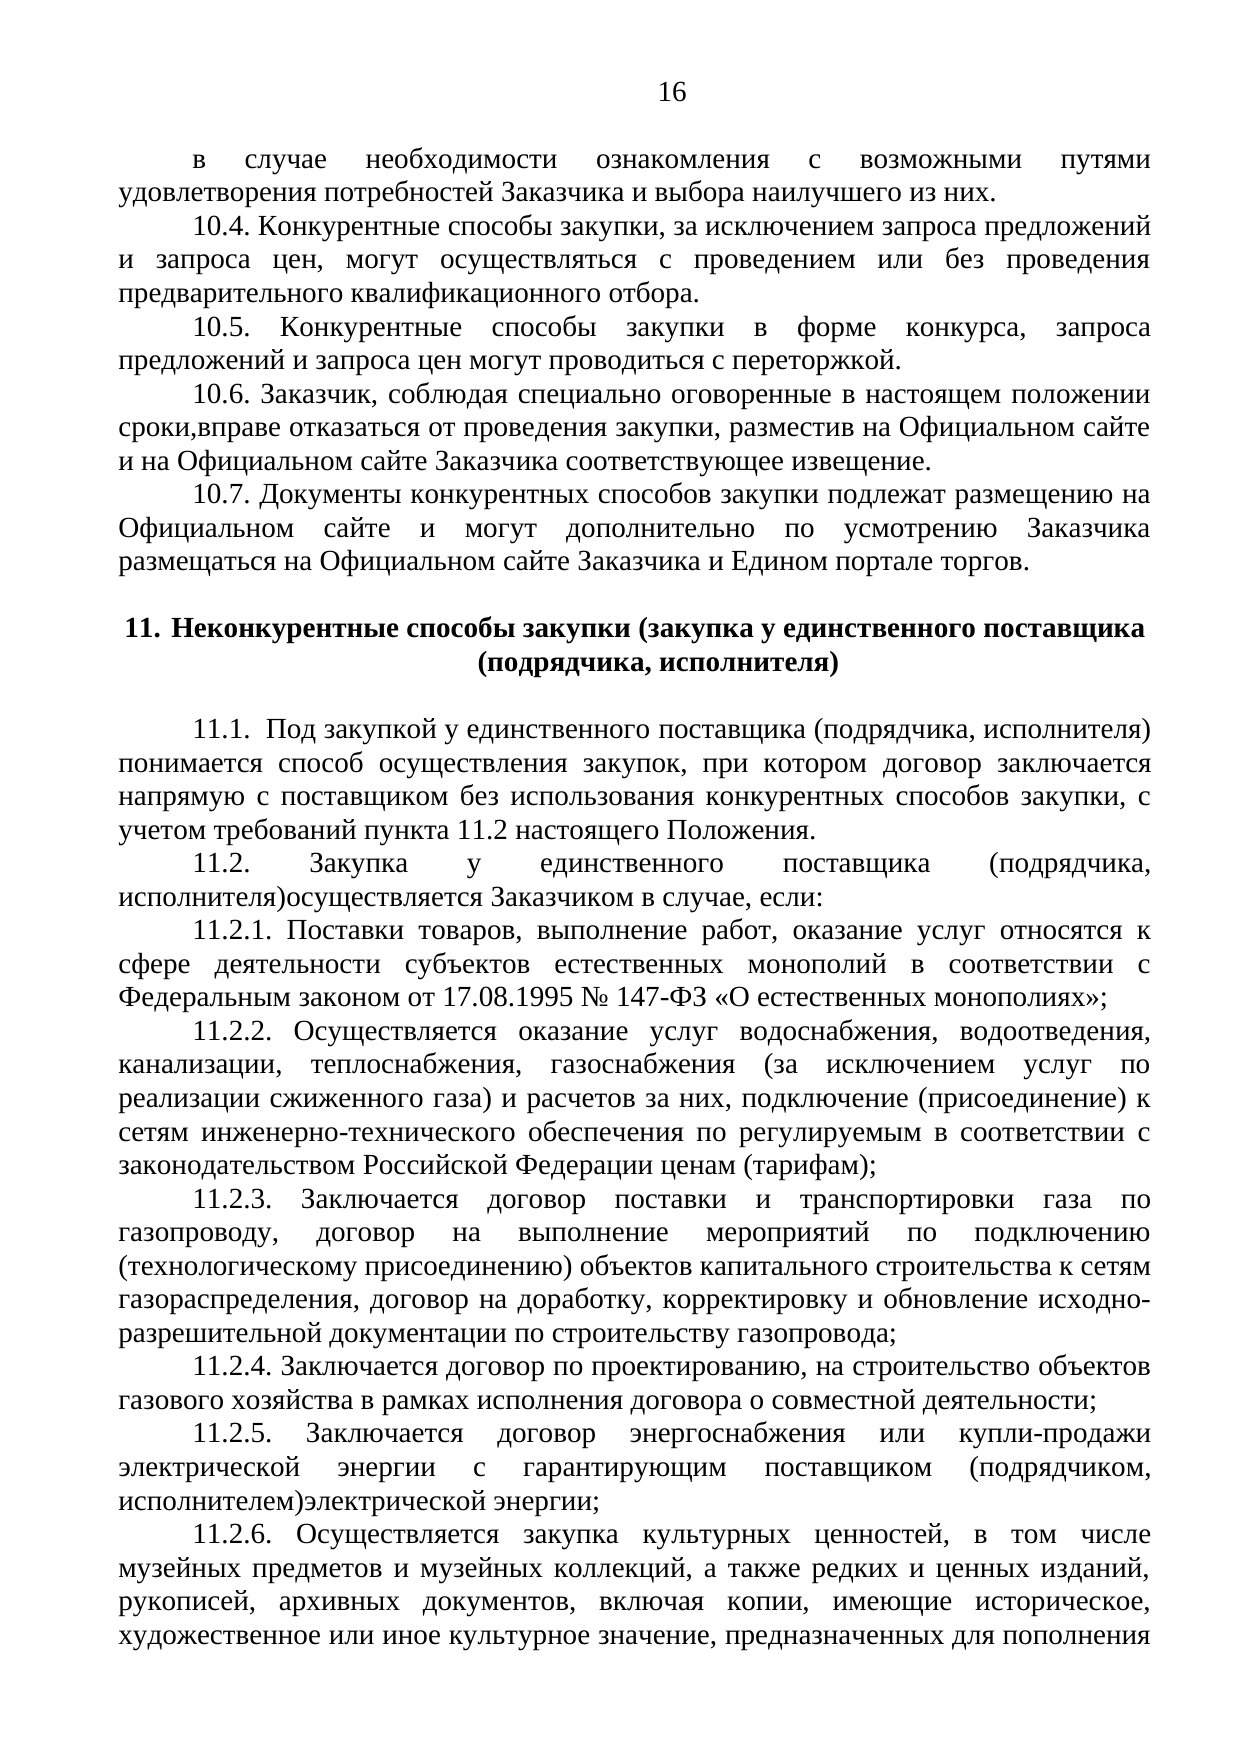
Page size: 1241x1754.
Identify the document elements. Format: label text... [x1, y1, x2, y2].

text 11.2.4. Заключается договор по проектированию, на строительство объектов газового хозяйства в рамках исполнения договора о совместной деятельности; [118, 1348, 1152, 1416]
text 11.2.1. Поставки товаров, выполнение работ, оказание услуг относятся к сфере деятельности субъектов естественных монополий в соответствии с Федеральным законом от 17.08.1995 № 147-ФЗ «О естественных монополиях»; [118, 912, 1152, 1013]
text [118, 1516, 1152, 1650]
text 10.4. Конкурентные способы закупки, за исключением запроса предложений и запроса цен, могут осуществляться с проведением или без проведения предварительного квалификационного отбора. [118, 208, 1152, 309]
list Неконкурентные способы закупки (закупка у единственного поставщика (подрядчика, исполнителя) [118, 611, 1152, 678]
text 11.2.2. Осуществляется оказание услуг водоснабжения, водоотведения, канализации, теплоснабжения, газоснабжения (за исключением услуг по реализации сжиженного газа) и расчетов за них, подключение (присоединение) к сетям инженерно-технического обеспечения по регулируемым в соответствии с законодательством Российской Федерации ценам (тарифам); [118, 1013, 1152, 1181]
text 11.2. Закупка у единственного поставщика (подрядчика, исполнителя)осуществляется Заказчиком в случае, если: [118, 845, 1152, 912]
text 10.6. Заказчик, соблюдая специально оговоренные в настоящем положении сроки,вправе отказаться от проведения закупки, разместив на Официальном сайте и на Официальном сайте Заказчика соответствующее извещение. [118, 376, 1152, 476]
text в случае необходимости ознакомления с возможными путями удовлетворения потребностей Заказчика и выбора наилучшего из них. [118, 141, 1152, 208]
text 10.7. Документы конкурентных способов закупки подлежат размещению на Официальном сайте и могут дополнительно по усмотрению Заказчика размещаться на Официальном сайте Заказчика и Едином портале торгов. [118, 476, 1152, 577]
text 11.2.3. Заключается договор поставки и транспортировки газа по газопроводу, договор на выполнение мероприятий по подключению (технологическому присоединению) объектов капитального строительства к сетям газораспределения, договор на доработку, корректировку и обновление исходно-разрешительной документации по строительству газопровода; [118, 1181, 1152, 1348]
text 11.1. Под закупкой у единственного поставщика (подрядчика, исполнителя) понимается способ осуществления закупок, при котором договор заключается напрямую с поставщиком без использования конкурентных способов закупки, с учетом требований пункта 11.2 настоящего Положения. [118, 711, 1152, 845]
text 11.2.5. Заключается договор энергоснабжения или купли-продажи электрической энергии с гарантирующим поставщиком (подрядчиком, исполнителем)электрической энергии; [118, 1416, 1152, 1516]
text 10.5. Конкурентные способы закупки в форме конкурса, запроса предложений и запроса цен могут проводиться с переторжкой. [118, 309, 1152, 376]
